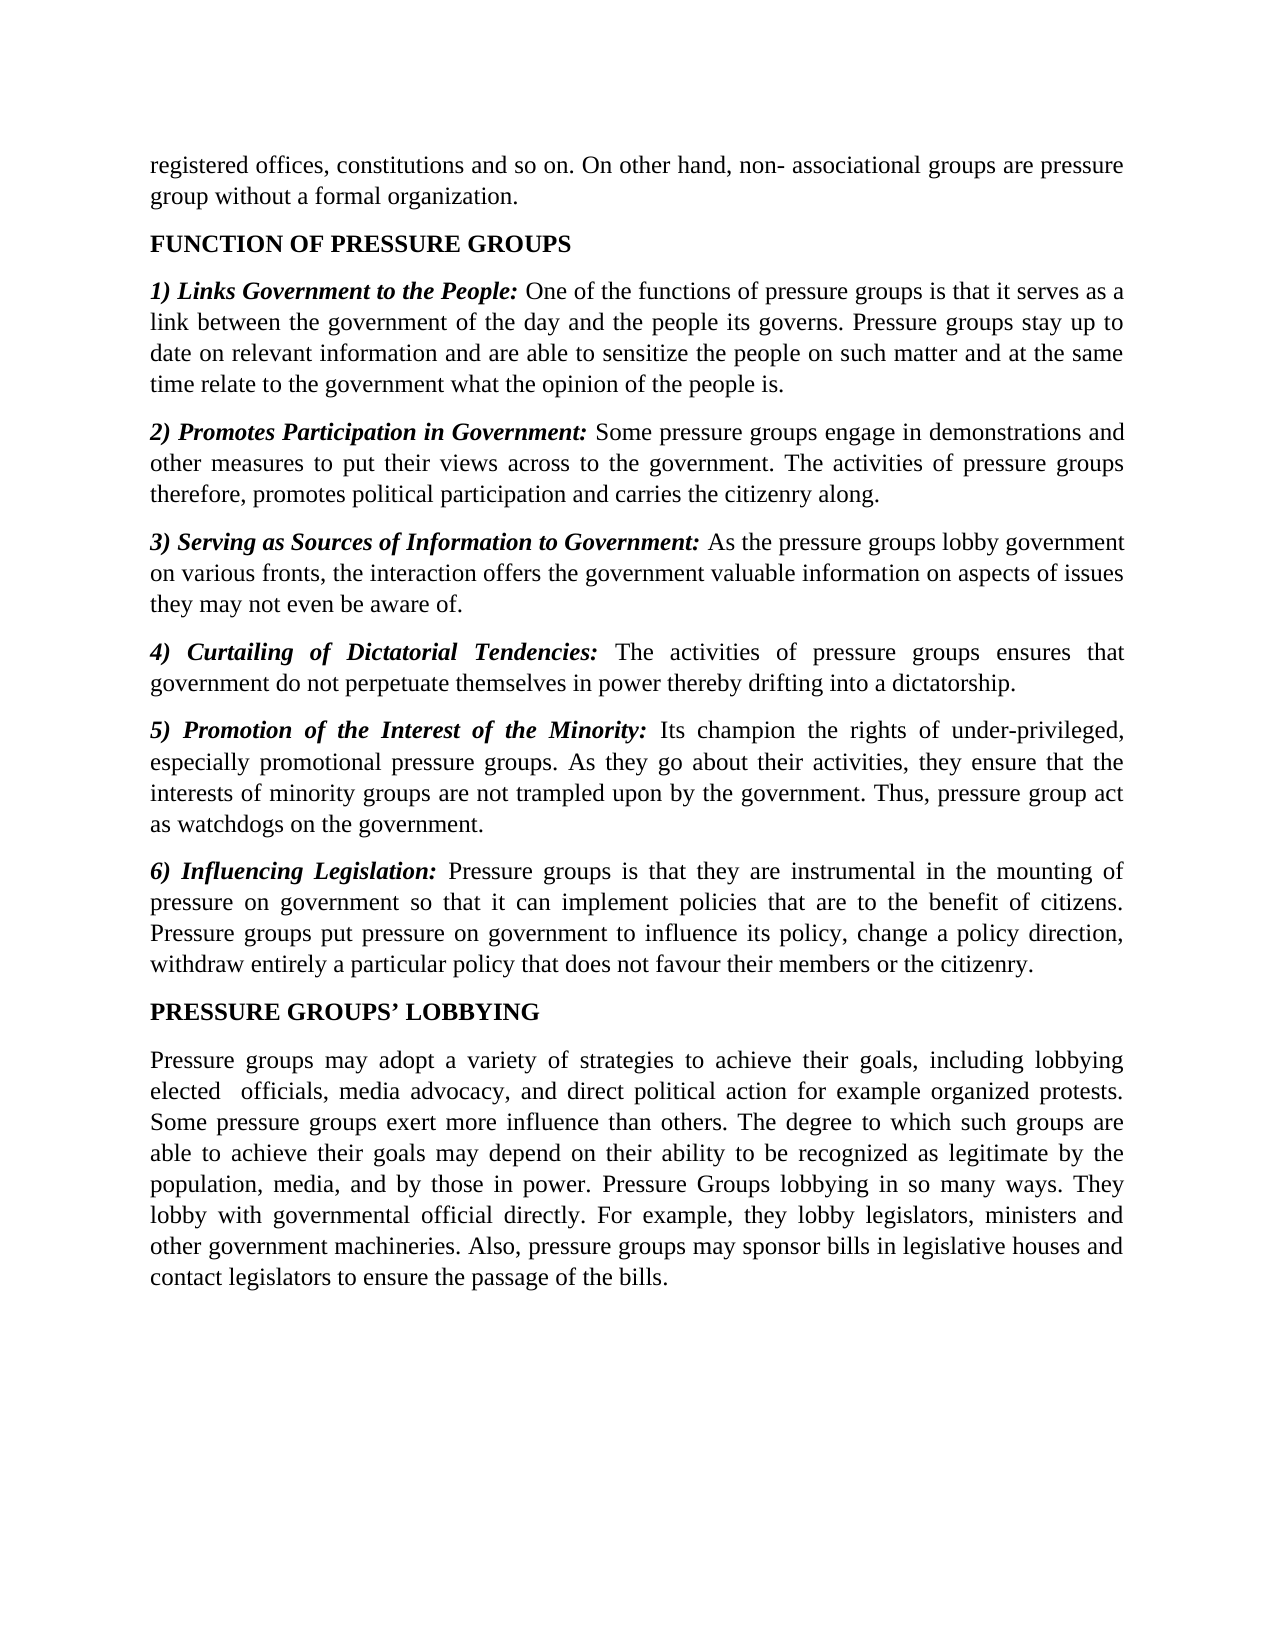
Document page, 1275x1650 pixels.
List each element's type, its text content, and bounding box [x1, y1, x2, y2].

text 2) Promotes Participation in Government: Some pressure groups engage in demonstrations and other measures to put their views across to the government. The activities of pressure groups therefore, promotes political participation and carries the citizenry along. [150, 417, 1125, 508]
text Pressure groups may adopt a variety of strategies to achieve their goals, including lobbying elected officials, media advocacy, and direct political action for example organized protests. Some pressure groups exert more influence than others. The degree to which such groups are able to achieve their goals may depend on their ability to be recognized as legitimate by the population, media, and by those in power. Pressure Groups lobbying in so many ways. They lobby with governmental official directly. For example, they lobby legislators, ministers and other government machineries. Also, pressure groups may sponsor bills in legislative houses and contact legislators to ensure the passage of the bills. [150, 1045, 1125, 1291]
text 4) Curtailing of Dictatorial Tendencies: The activities of pressure groups ensures that government do not perpetuate themselves in power thereby drifting into a dictatorship. [150, 637, 1125, 697]
text 6) Influencing Legislation: Pressure groups is that they are instrumental in the mounting of pressure on government so that it can implement policies that are to the benefit of citizens. Pressure groups put pressure on government to influence its policy, change a policy direction, withdraw entirely a particular policy that does not favour their members or the citizenry. [150, 856, 1125, 978]
text FUNCTION OF PRESSURE GROUPS [150, 229, 1125, 257]
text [150, 150, 1125, 210]
text 5) Promotion of the Interest of the Minority: Its champion the rights of under-privileged, especially promotional pressure groups. As they go about their activities, they ensure that the interests of minority groups are not trampled upon by the government. Thus, pressure group act as watchdogs on the government. [150, 716, 1125, 837]
text PRESSURE GROUPS’ LOBBYING [150, 997, 1125, 1026]
text 1) Links Government to the People: One of the functions of pressure groups is that it serves as a link between the government of the day and the people its governs. Pressure groups stay up to date on relevant information and are able to sensitize the people on such matter and at the same time relate to the government what the opinion of the people is. [150, 276, 1125, 398]
text 3) Serving as Sources of Information to Government: As the pressure groups lobby government on various fronts, the interaction offers the government valuable information on aspects of issues they may not even be aware of. [150, 527, 1125, 618]
